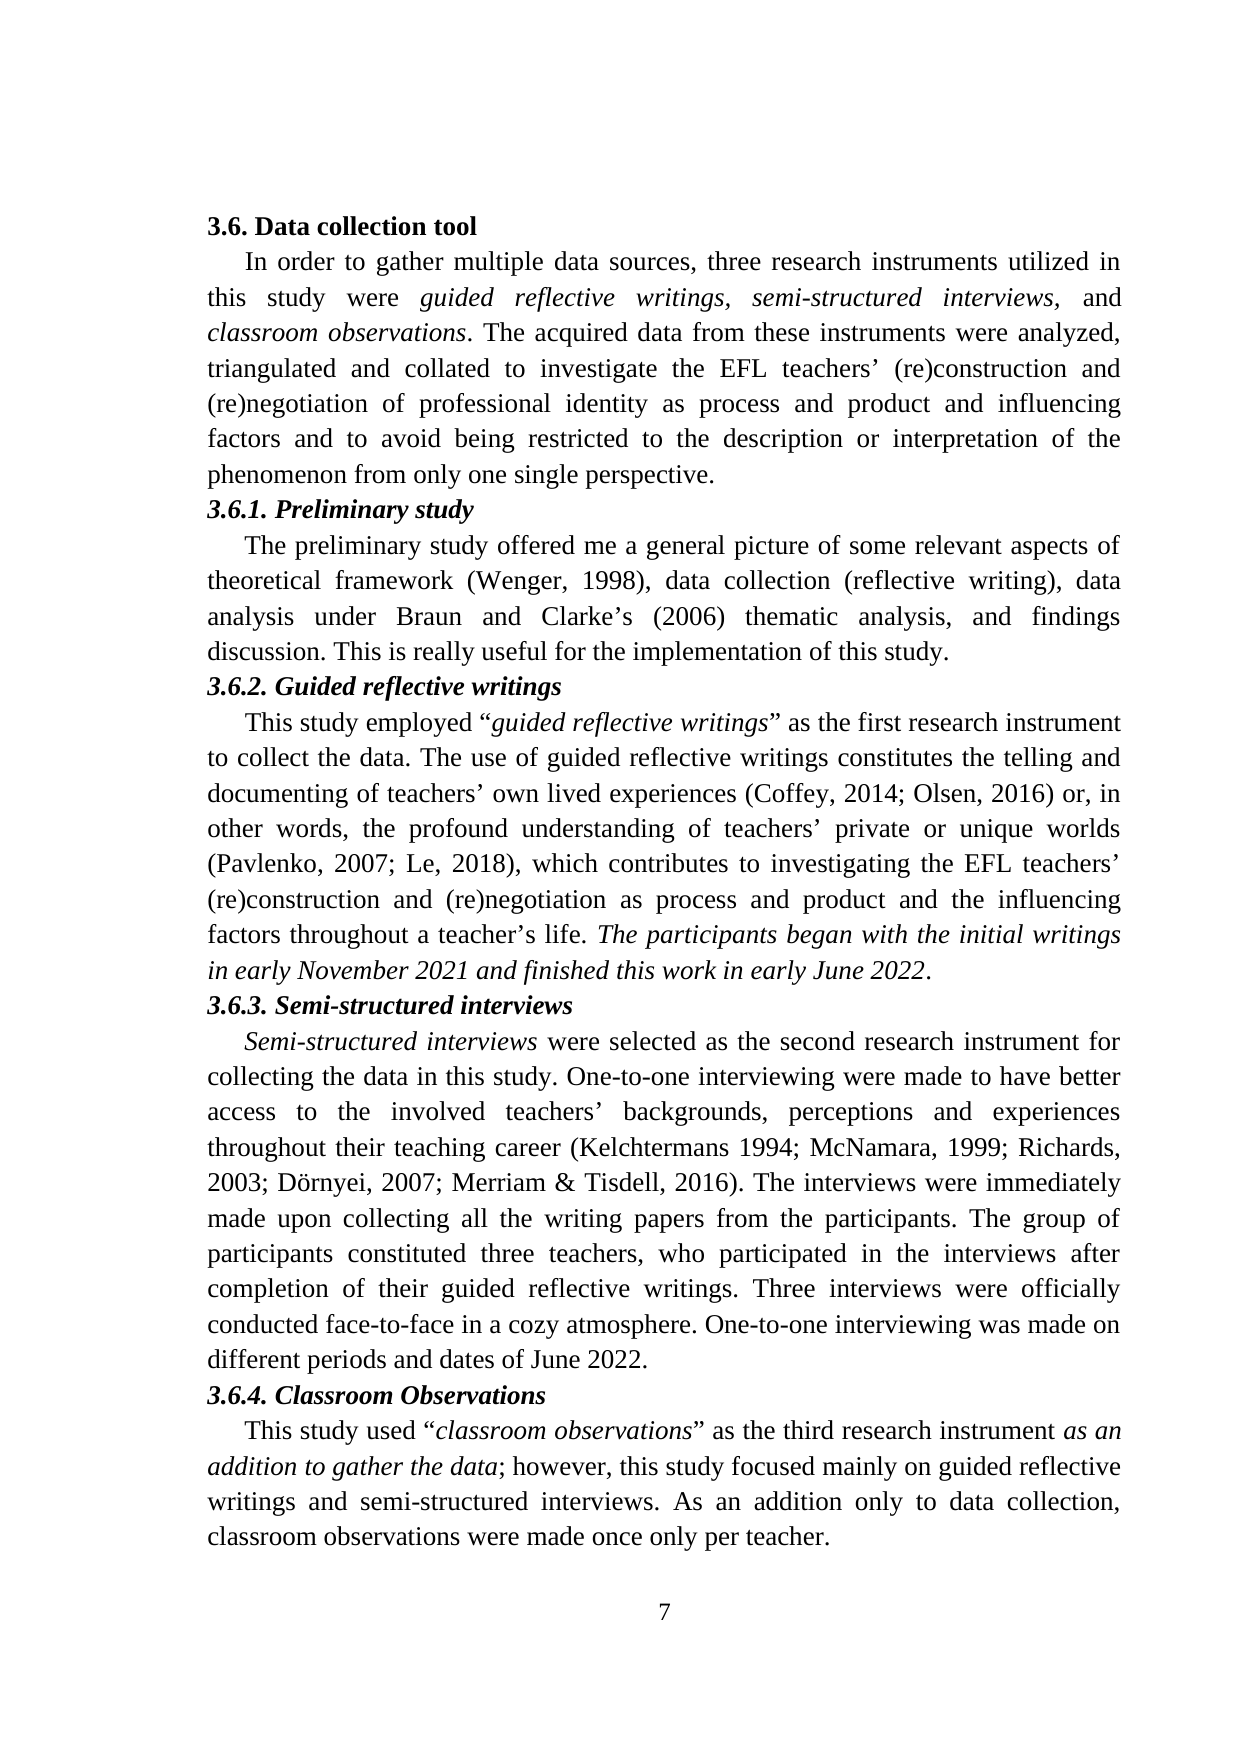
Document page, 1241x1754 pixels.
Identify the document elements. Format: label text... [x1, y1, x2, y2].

text 3.6.4. Classroom Observations [207, 1376, 1122, 1411]
text In order to gather multiple data sources, three research instruments utilized in this study were guided reflective writings, semi-structured interviews, and classroom observations. The acquired data from these instruments were analyzed, triangulated and collated to investigate the EFL teachers’ (re)construction and (re)negotiation of professional identity as process and product and influencing factors and to avoid being restricted to the description or interpretation of the phenomenon from only one single perspective. [207, 242, 1122, 490]
text 3.6. Data collection tool [207, 207, 1122, 242]
text Semi-structured interviews were selected as the second research instrument for collecting the data in this study. One-to-one interviewing were made to have better access to the involved teachers’ backgrounds, perceptions and experiences throughout their teaching career (Kelchtermans 1994; McNamara, 1999; Richards, 2003; Dörnyei, 2007; Merriam & Tisdell, 2016). The interviews were immediately made upon collecting all the writing papers from the participants. The group of participants constituted three teachers, who participated in the interviews after completion of their guided reflective writings. Three interviews were officially conducted face-to-face in a cozy atmosphere. One-to-one interviewing was made on different periods and dates of June 2022. [207, 1022, 1122, 1376]
text This study employed “guided reflective writings” as the first research instrument to collect the data. The use of guided reflective writings constitutes the telling and documenting of teachers’ own lived experiences (Coffey, 2014; Olsen, 2016) or, in other words, the profound understanding of teachers’ private or unique worlds (Pavlenko, 2007; Le, 2018), which contributes to investigating the EFL teachers’ (re)construction and (re)negotiation as process and product and the influencing factors throughout a teacher’s life. The participants began with the initial writings in early November 2021 and finished this work in early June 2022. [207, 703, 1122, 986]
text The preliminary study offered me a general picture of some relevant aspects of theoretical framework (Wenger, 1998), data collection (reflective writing), data analysis under Braun and Clarke’s (2006) thematic analysis, and findings discussion. This is really useful for the implementation of this study. [207, 526, 1122, 667]
text 3.6.3. Semi-structured interviews [207, 986, 1122, 1022]
text This study used “classroom observations” as the third research instrument as an addition to gather the data; however, this study focused mainly on guided reflective writings and semi-structured interviews. As an addition only to data collection, classroom observations were made once only per teacher. [207, 1411, 1122, 1553]
text 3.6.2. Guided reflective writings [207, 667, 1122, 703]
text 3.6.1. Preliminary study [207, 490, 1122, 526]
